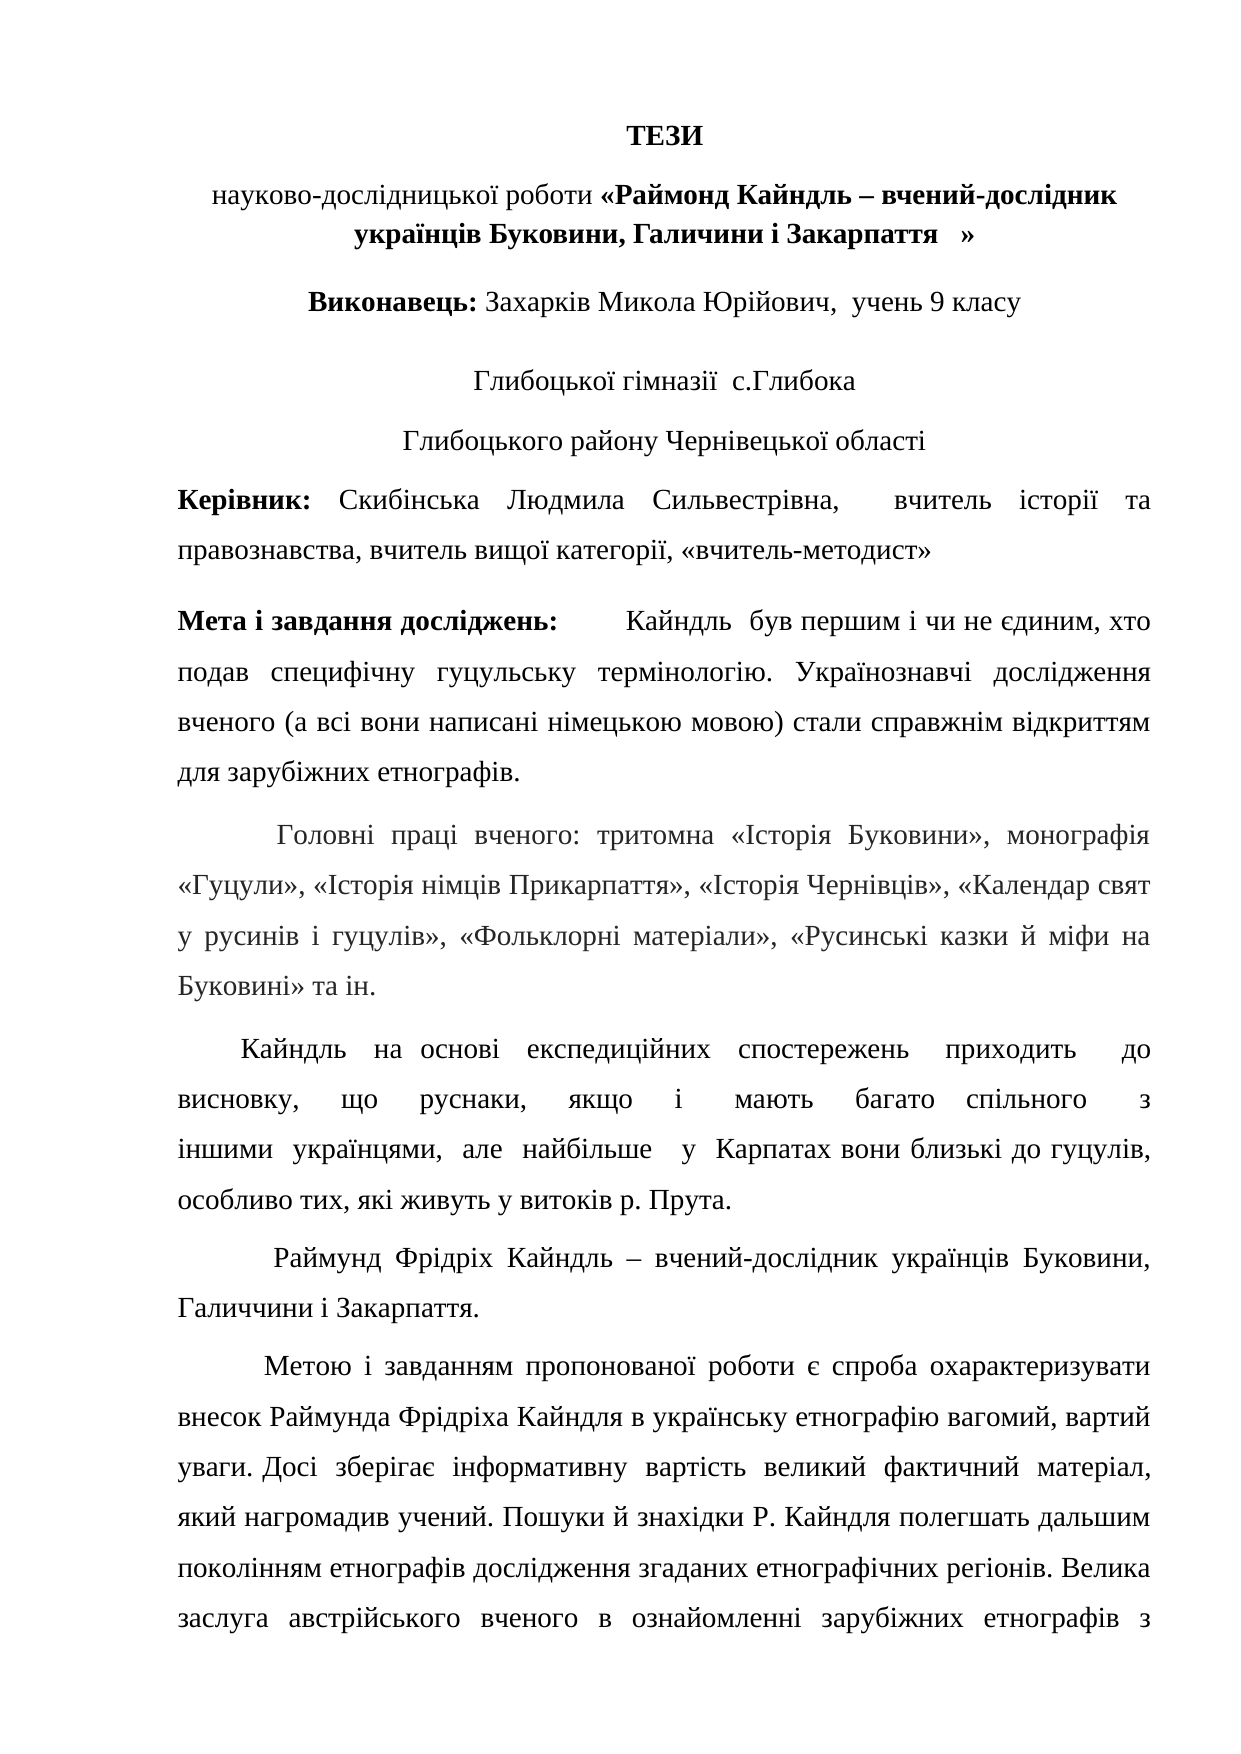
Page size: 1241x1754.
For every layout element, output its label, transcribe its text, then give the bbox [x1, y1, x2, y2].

text Головні праці вченого: тритомна «Історія Буковини», монографія «Гуцули», «Історія німців Прикарпаття», «Історія Чернівців», «Календар свят у русинів і гуцулів», «Фольклорні матеріали», «Русинські казки й міфи на Буковині» та ін. [177, 817, 1152, 1002]
text Мета і завдання досліджень: Кайндль був першим і чи не єдиним, хто подав специфічну гуцульську термінологію. Українознавчі дослідження вченого (а всі вони написані німецькою мовою) стали справжнім відкриттям для зарубіжних етнографів. [177, 603, 1152, 788]
text Виконавець: Захарків Микола Юрійович, учень 9 класу [177, 284, 1152, 317]
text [177, 1348, 1152, 1633]
text Глибоцького району Чернівецької області [177, 423, 1152, 456]
text Кайндль на основі експедиційних спостережень приходить до висновку, що руснаки, якщо і мають багато спільного з іншими українцями, але найбільше у Карпатах вони близькі до гуцулів, особливо тих, які живуть у витоків р. Прута. [177, 1031, 1152, 1215]
text Керівник: Скибінська Людмила Сильвестрівна, вчитель історії та правознавства, вчитель вищої категорії, «вчитель-методист» [177, 482, 1152, 566]
text ТЕЗИ [177, 118, 1152, 152]
text Глибоцької гімназії с.Глибока [177, 363, 1152, 397]
text науково-дослідницької роботи «Раймонд Кайндль – вчений-дослідник українців Буковини, Галичини і Закарпаття » [177, 177, 1152, 249]
text Раймунд Фрідріх Кайндль – вчений-дослідник українців Буковини, Галиччини і Закарпаття. [177, 1240, 1152, 1324]
